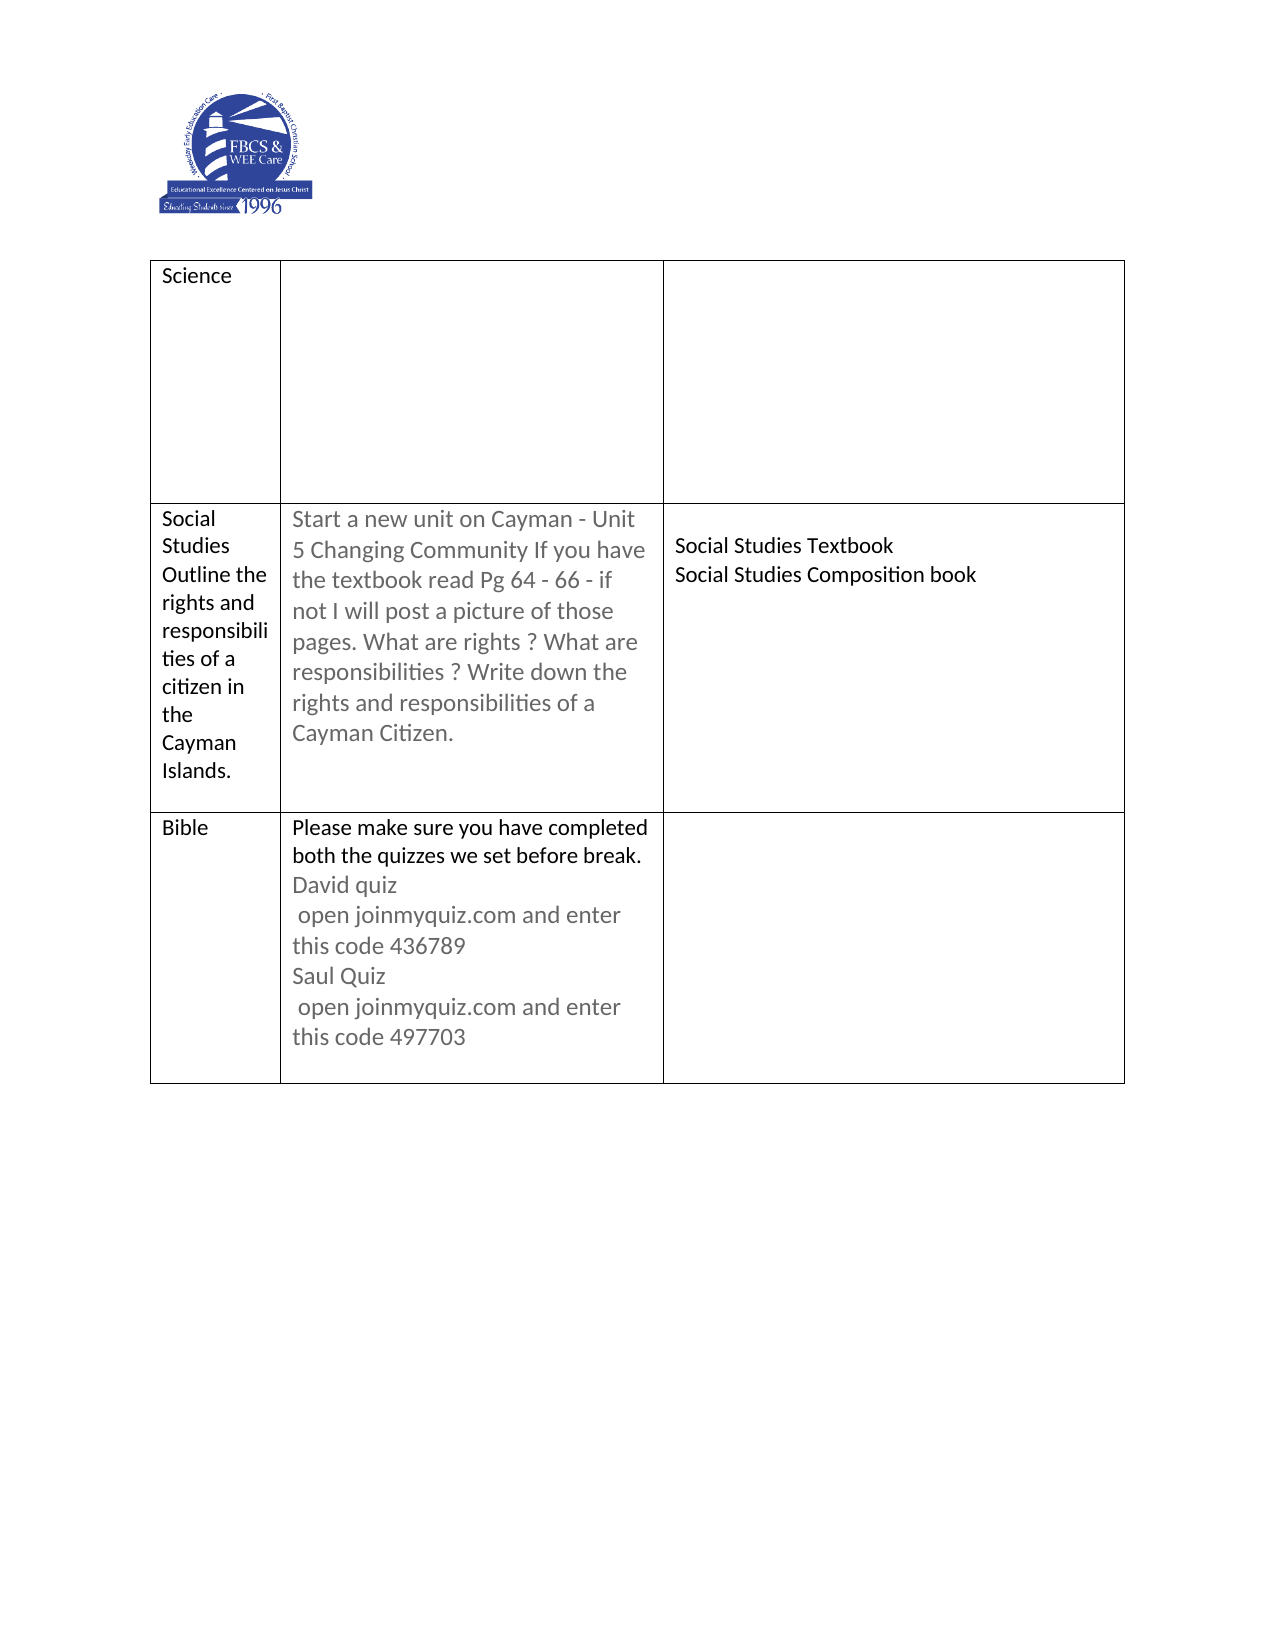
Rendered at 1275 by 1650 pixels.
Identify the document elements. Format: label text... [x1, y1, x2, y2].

table_cell [281, 261, 663, 503]
picture [150, 75, 321, 232]
table_cell Start a new unit on Cayman - Unit 5 Changing Community If you have the textbook read Pg 64 - 66 - if not I will post a picture of those pages. What are rights ? What are responsibilities ? Write down the rights and responsibilities of a Cayman Citizen. [281, 504, 663, 812]
table_cell Social Studies Textbook Social Studies Composition book [664, 504, 1124, 812]
table_cell [664, 813, 1124, 1083]
table_cell Science [151, 261, 280, 503]
table_cell Social Studies Outline the rights and responsibilities of a citizen in the Cayman Islands. [151, 504, 280, 812]
table_cell [664, 261, 1124, 503]
table_cell Please make sure you have completed both the quizzes we set before break. David quiz open joinmyquiz.com and enter this code 436789 Saul Quiz open joinmyquiz.com and enter this code 497703 [281, 813, 663, 1083]
table_cell Bible [151, 813, 280, 1083]
